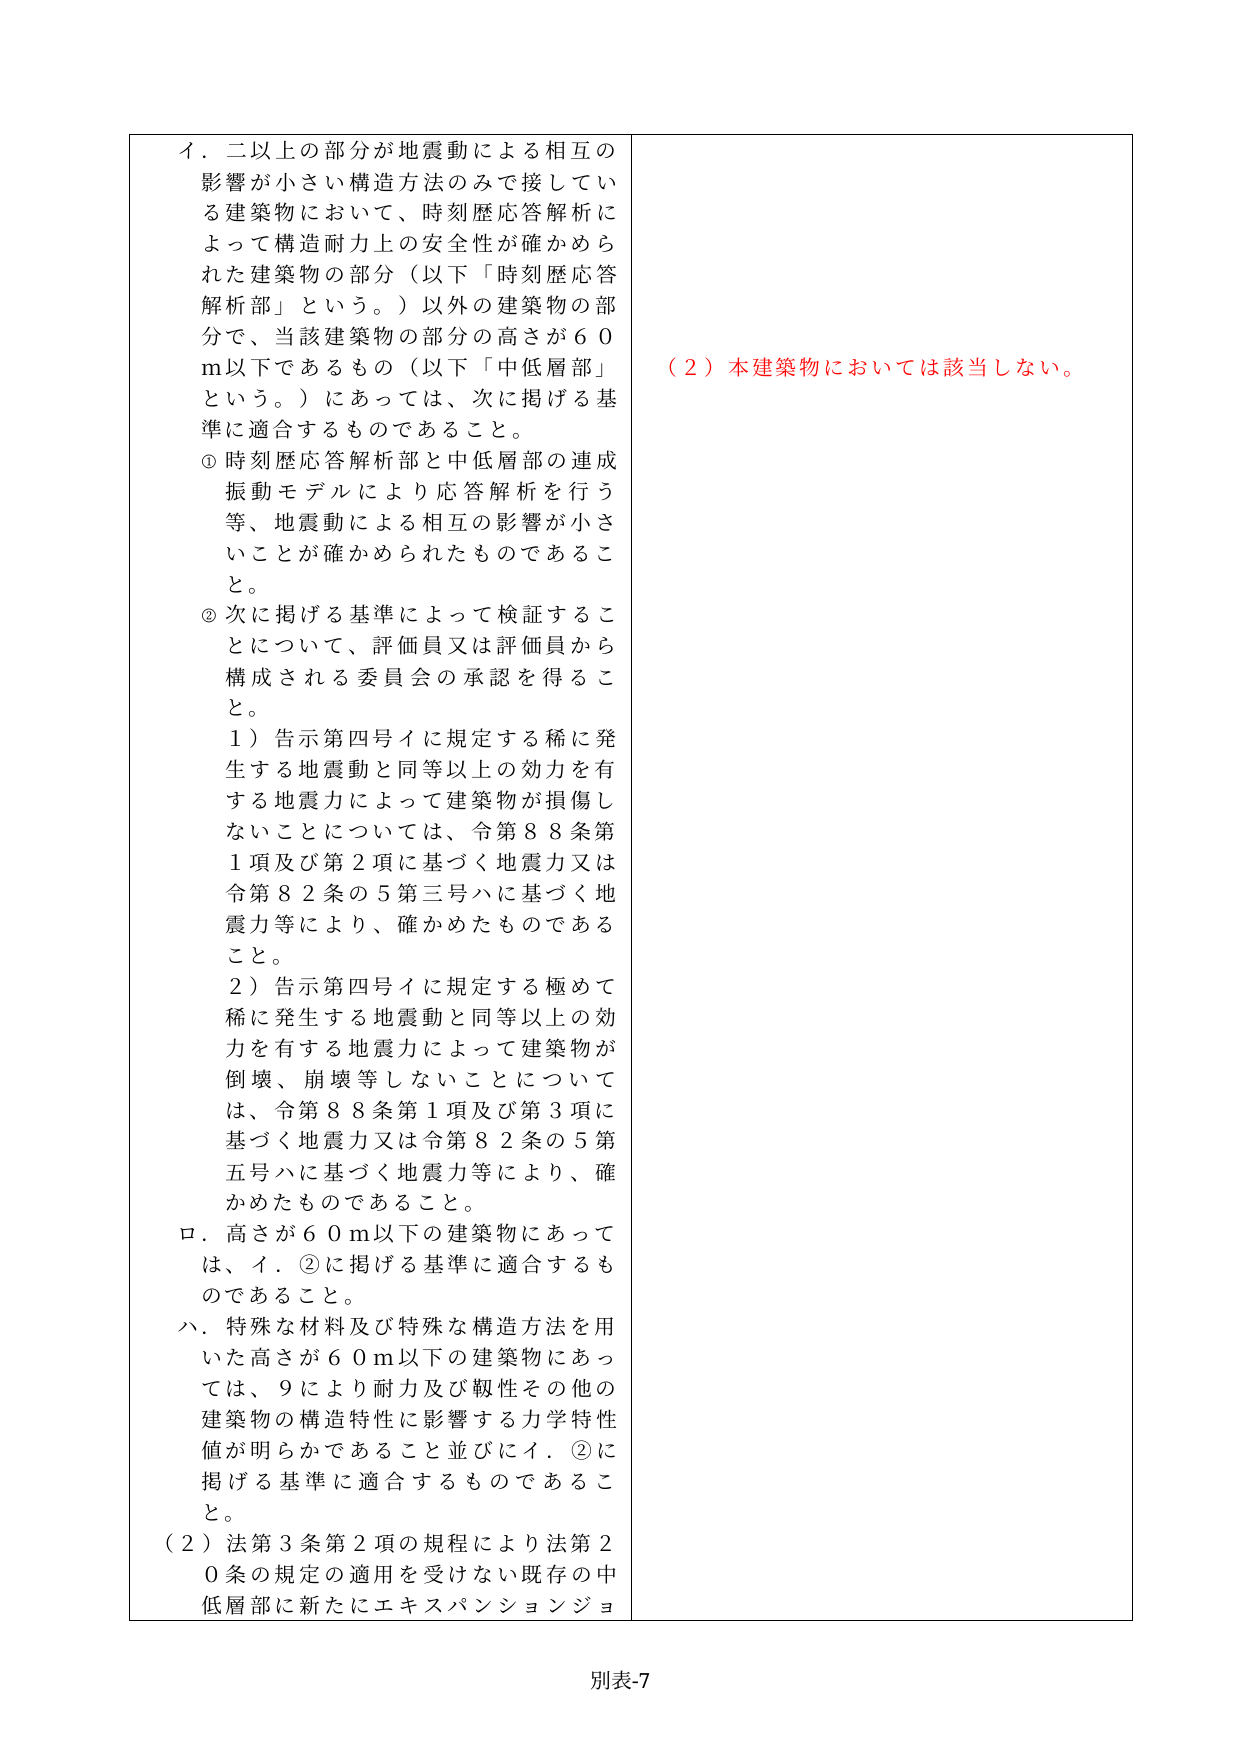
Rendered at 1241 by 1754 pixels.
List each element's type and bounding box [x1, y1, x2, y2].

table_cell [130, 135, 631, 1619]
table_cell [632, 135, 1132, 1619]
